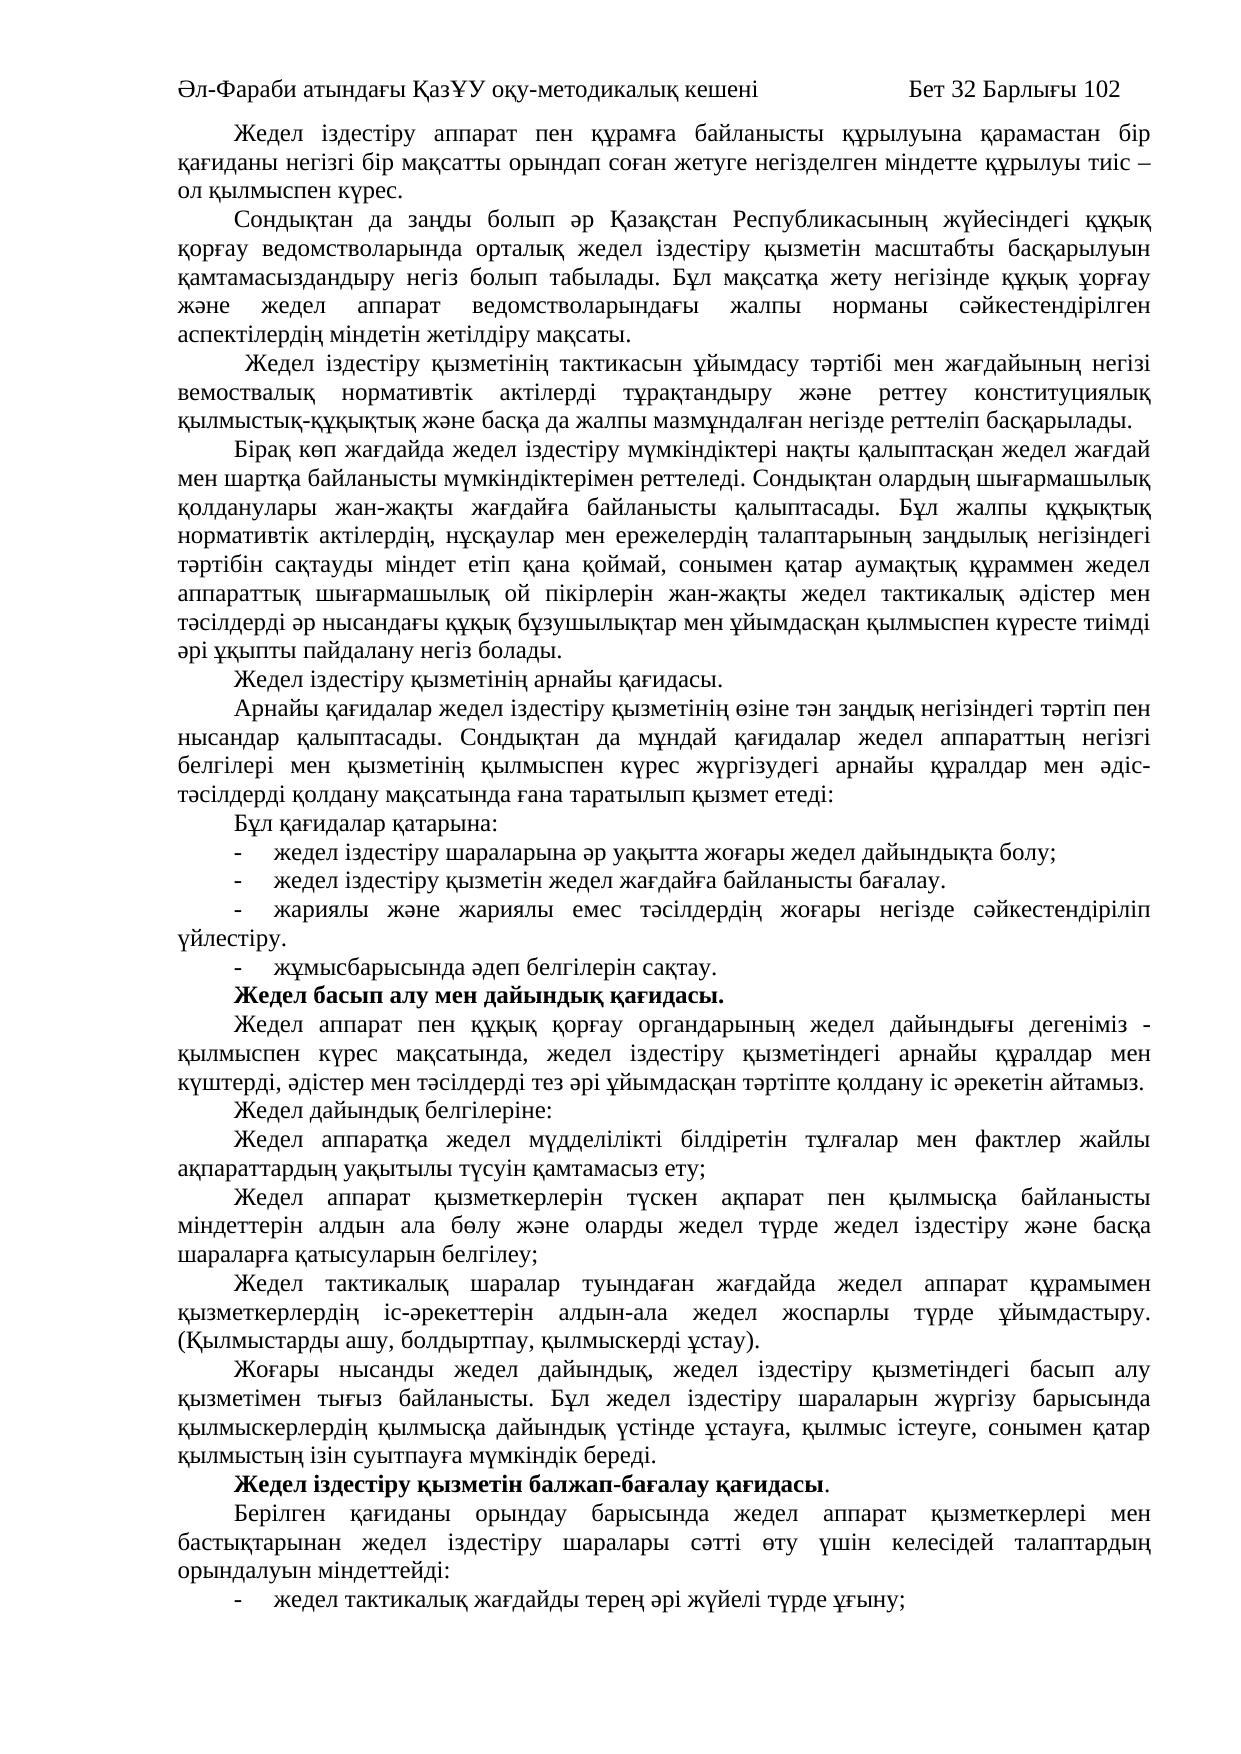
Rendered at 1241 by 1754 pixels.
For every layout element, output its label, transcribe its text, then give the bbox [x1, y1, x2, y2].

text Жедел басып алу мен дайындық қағидасы. [177, 981, 1152, 1009]
list жедел іздестіру шараларына әр уақытта жоғары жедел дайындықта болу; [177, 837, 1152, 866]
text Жедел іздестіру қызметін балжап-бағалау қағидасы. [177, 1469, 1152, 1498]
text Жоғары нысанды жедел дайындық, жедел іздестіру қызметіндегі басып алу қызметімен тығыз байланысты. Бұл жедел іздестіру шараларын жүргізу барысында қылмыскерлердің қылмысқа дайындық үстінде ұстауға, қылмыс істеуге, сонымен қатар қылмыстың ізін суытпауға мүмкіндік береді. [177, 1354, 1152, 1469]
text Жедел тактикалық шаралар туындаған жағдайда жедел аппарат құрамымен қызметкерлердің іс-әрекеттерін алдын-ала жедел жоспарлы түрде ұйымдастыру. (Қылмыстарды ашу, болдыртпау, қылмыскерді ұстау). [177, 1268, 1152, 1354]
text Сондықтан да заңды болып әр Қазақстан Республикасының жүйесіндегі құқық қорғау ведомстволарында орталық жедел іздестіру қызметін масштабты басқарылуын қамтамасыздандыру негіз болып табылады. Бұл мақсатқа жету негізінде құқық ұорғау және жедел аппарат ведомстволарындағы жалпы норманы сәйкестендірілген аспектілердің міндетін жетілдіру мақсаты. [177, 204, 1152, 348]
text Арнайы қағидалар жедел іздестіру қызметінің өзіне тән заңдық негізіндегі тәртіп пен нысандар қалыптасады. Сондықтан да мұндай қағидалар жедел аппараттың негізгі белгілері мен қызметінің қылмыспен күрес жүргізудегі арнайы құралдар мен әдіс-тәсілдерді қолдану мақсатында ғана таратылып қызмет етеді: [177, 693, 1152, 808]
text Берілген қағиданы орындау барысында жедел аппарат қызметкерлері мен бастықтарынан жедел іздестіру шаралары сәтті өту үшін келесідей талаптардың орындалуын міндеттейді: [177, 1498, 1152, 1584]
text Жедел іздестіру аппарат пен құрамға байланысты құрылуына қарамастан бір қағиданы негізгі бір мақсатты орындап соған жетуге негізделген міндетте құрылуы тиіс – ол қылмыспен күрес. [177, 118, 1152, 204]
text Жедел дайындық белгілеріне: [177, 1096, 1152, 1124]
text Жедел аппарат қызметкерлерін түскен ақпарат пен қылмысқа байланысты міндеттерін алдын ала бөлу және оларды жедел түрде жедел іздестіру және басқа шараларға қатысуларын белгілеу; [177, 1182, 1152, 1268]
text Жедел іздестіру қызметінің арнайы қағидасы. [177, 664, 1152, 693]
list жедел іздестіру қызметін жедел жағдайға байланысты бағалау. [177, 866, 1152, 894]
text Бұл қағидалар қатарына: [177, 808, 1152, 837]
text Бірақ көп жағдайда жедел іздестіру мүмкіндіктері нақты қалыптасқан жедел жағдай мен шартқа байланысты мүмкіндіктерімен реттеледі. Сондықтан олардың шығармашылық қолданулары жан-жақты жағдайға байланысты қалыптасады. Бұл жалпы құқықтық нормативтік актілердің, нұсқаулар мен ережелердің талаптарының заңдылық негізіндегі тәртібін сақтауды міндет етіп қана қоймай, сонымен қатар аумақтық құраммен жедел аппараттық шығармашылық ой пікірлерін жан-жақты жедел тактикалық әдістер мен тәсілдерді әр нысандағы құқық бұзушылықтар мен ұйымдасқан қылмыспен күресте тиімді әрі ұқыпты пайдалану негіз болады. [177, 434, 1152, 664]
text Жедел іздестіру қызметінің тактикасын ұйымдасу тәртібі мен жағдайының негізі вемоствалық нормативтік актілерді тұрақтандыру және реттеу конституциялық қылмыстық-құқықтық және басқа да жалпы мазмұндалған негізде реттеліп басқарылады. [177, 348, 1152, 434]
text Жедел аппаратқа жедел мүдделілікті білдіретін тұлғалар мен фактлер жайлы ақпараттардың уақытылы түсуін қамтамасыз ету; [177, 1124, 1152, 1182]
list жариялы және жариялы емес тәсілдердің жоғары негізде сәйкестендіріліп үйлестіру. [177, 894, 1152, 952]
list жұмысбарысында әдеп белгілерін сақтау. [177, 952, 1152, 981]
list жедел тактикалық жағдайды терең әрі жүйелі түрде ұғыну; [177, 1584, 1152, 1613]
text Жедел аппарат пен құқық қорғау органдарының жедел дайындығы дегеніміз - қылмыспен күрес мақсатында, жедел іздестіру қызметіндегі арнайы құралдар мен күштерді, әдістер мен тәсілдерді тез әрі ұйымдасқан тәртіпте қолдану іс әрекетін айтамыз. [177, 1009, 1152, 1096]
